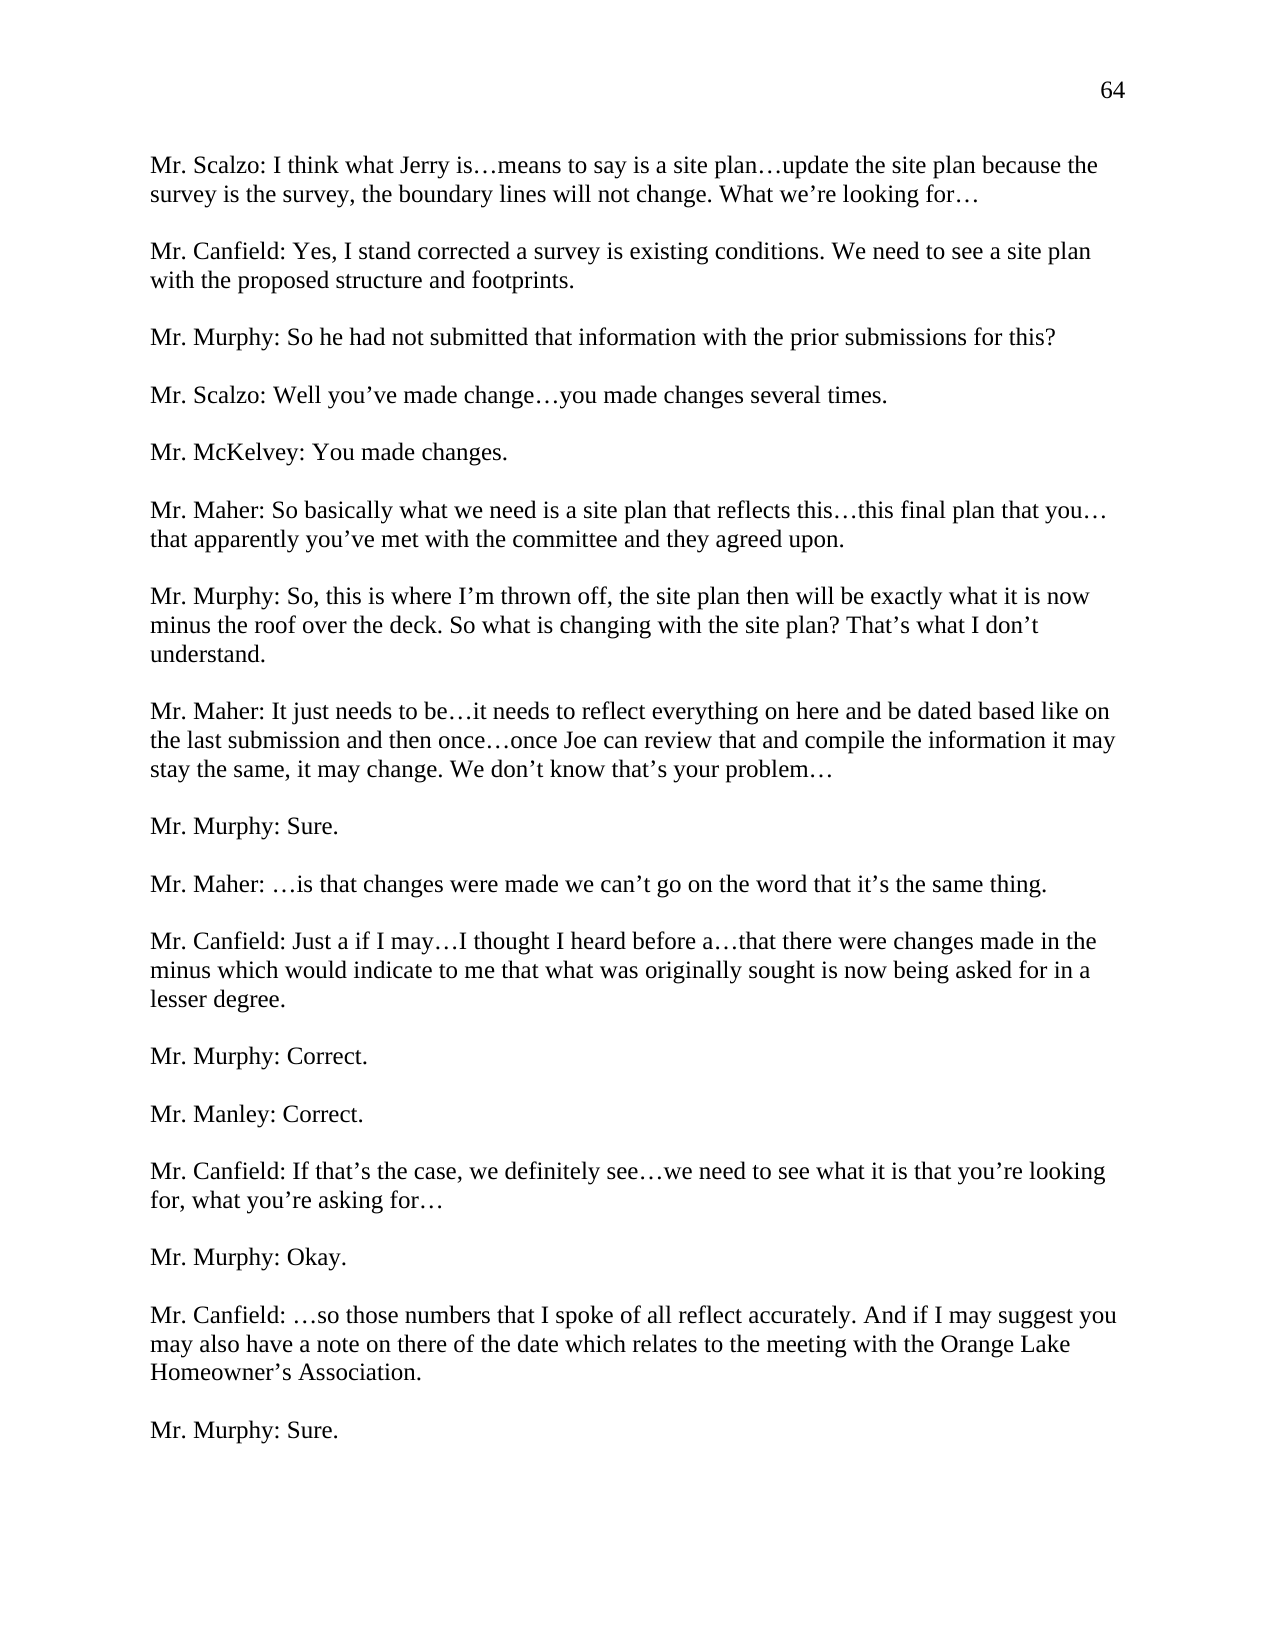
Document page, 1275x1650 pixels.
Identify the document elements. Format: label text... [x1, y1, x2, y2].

text Mr. Scalzo: Well you’ve made change…you made changes several times. [150, 380, 1125, 409]
text Mr. Murphy: So, this is where I’m thrown off, the site plan then will be exactly what it is now minus the roof over the deck. So what is changing with the site plan? That’s what I don’t understand. [150, 581, 1125, 667]
text Mr. Scalzo: I think what Jerry is…means to say is a site plan…update the site plan because the survey is the survey, the boundary lines will not change. What we’re looking for… [150, 150, 1125, 207]
text Mr. Murphy: So he had not submitted that information with the prior submissions for this? [150, 322, 1125, 351]
text Mr. Murphy: Correct. [150, 1041, 1125, 1070]
text Mr. Maher: It just needs to be…it needs to reflect everything on here and be dated based like on the last submission and then once…once Joe can review that and compile the information it may stay the same, it may change. We don’t know that’s your problem… [150, 696, 1125, 782]
text Mr. Canfield: Just a if I may…I thought I heard before a…that there were changes made in the minus which would indicate to me that what was originally sought is now being asked for in a lesser degree. [150, 926, 1125, 1012]
text Mr. Murphy: Sure. [150, 811, 1125, 840]
text Mr. Manley: Correct. [150, 1099, 1125, 1127]
text Mr. McKelvey: You made changes. [150, 437, 1125, 466]
text Mr. Canfield: …so those numbers that I spoke of all reflect accurately. And if I may suggest you may also have a note on there of the date which relates to the meeting with the Orange Lake Homeowner’s Association. [150, 1300, 1125, 1386]
text Mr. Maher: So basically what we need is a site plan that reflects this…this final plan that you…that apparently you’ve met with the committee and they agreed upon. [150, 495, 1125, 552]
text Mr. Canfield: Yes, I stand corrected a survey is existing conditions. We need to see a site plan with the proposed structure and footprints. [150, 236, 1125, 294]
text Mr. Canfield: If that’s the case, we definitely see…we need to see what it is that you’re looking for, what you’re asking for… [150, 1156, 1125, 1214]
text Mr. Murphy: Sure. [150, 1415, 1125, 1444]
text Mr. Maher: …is that changes were made we can’t go on the word that it’s the same thing. [150, 869, 1125, 897]
text Mr. Murphy: Okay. [150, 1242, 1125, 1271]
